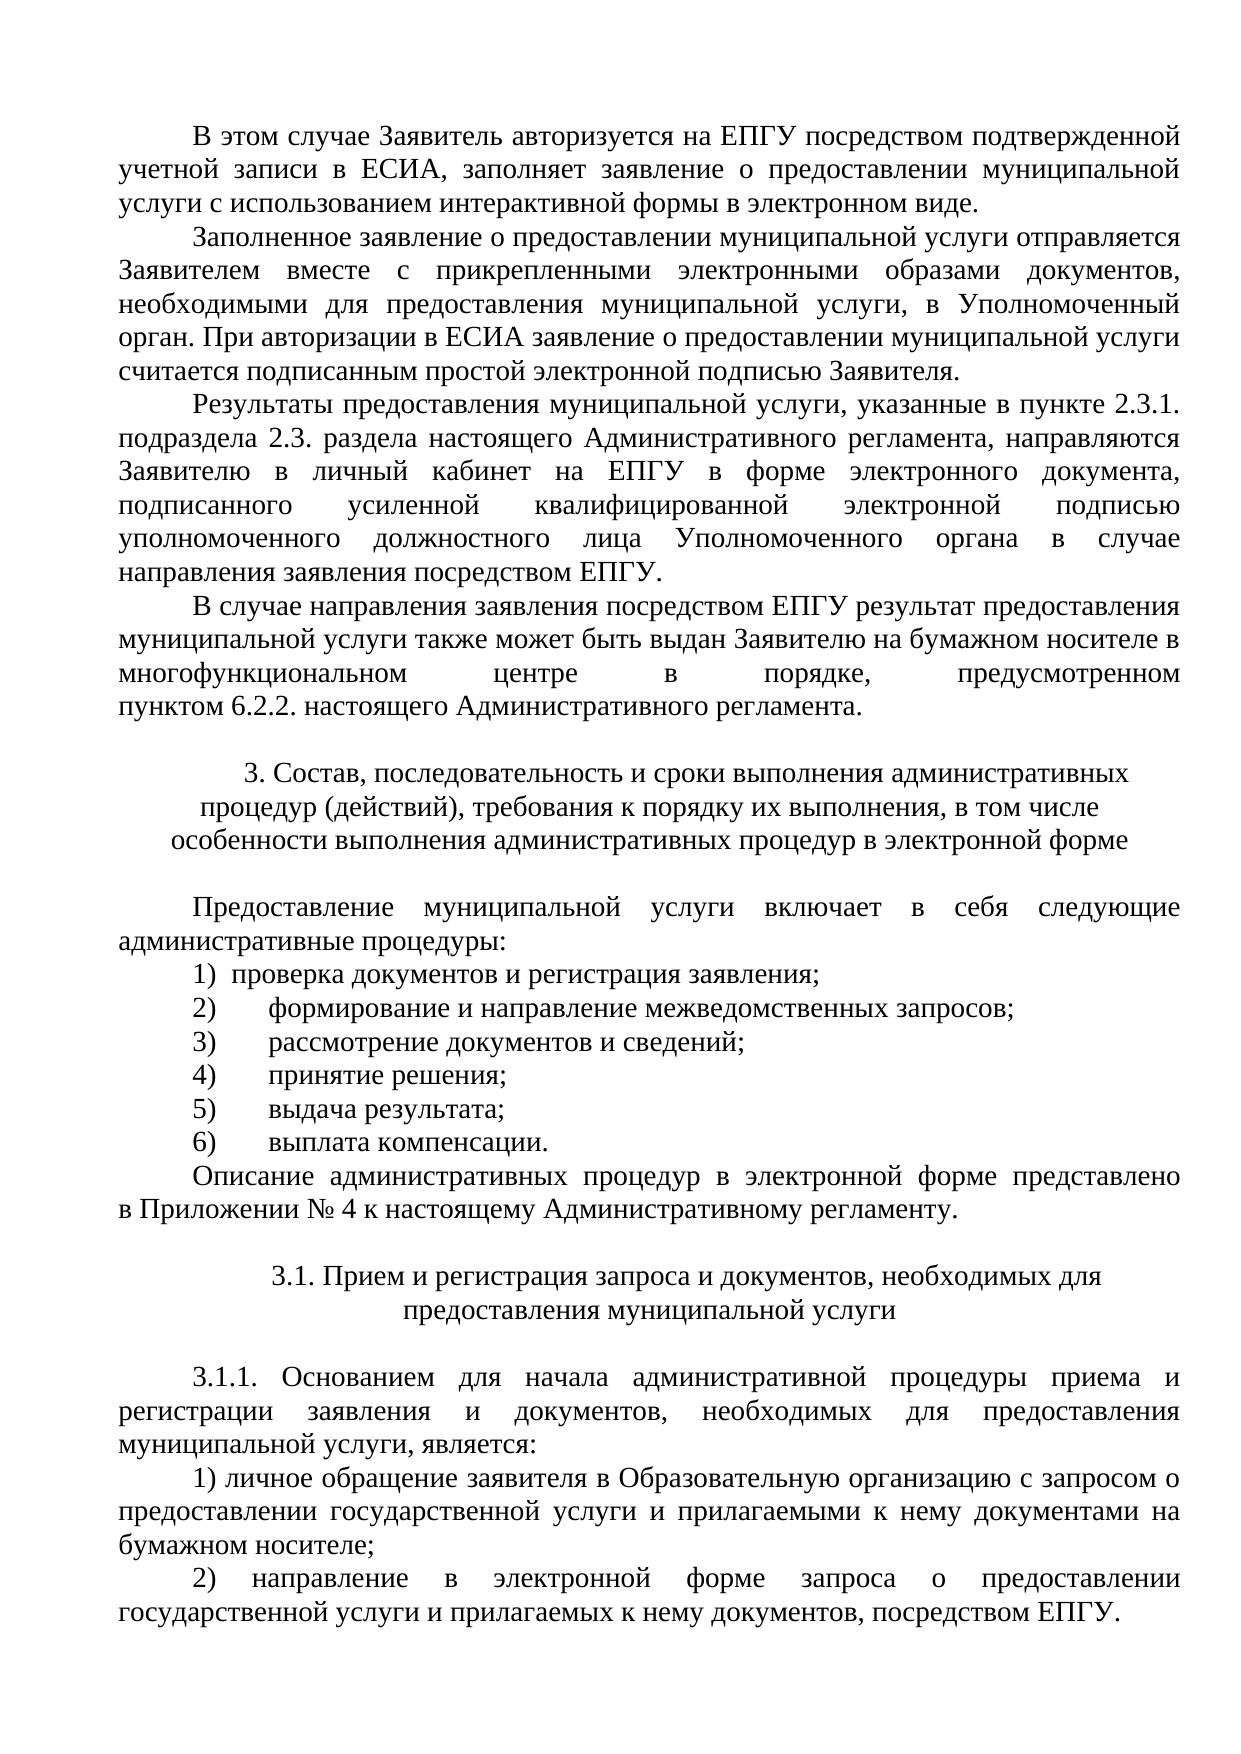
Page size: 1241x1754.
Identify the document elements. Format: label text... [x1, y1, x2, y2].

text 2) направление в электронной форме запроса о предоставлении государственной услуги и прилагаемых к нему документов, посредством ЕПГУ. [118, 1560, 1181, 1627]
text 3.1.1. Основанием для начала административной процедуры приема и регистрации заявления и документов, необходимых для предоставления муниципальной услуги, является: [118, 1359, 1181, 1460]
text 3.1. Прием и регистрация запроса и документов, необходимых для предоставления муниципальной услуги [118, 1258, 1181, 1326]
list выдача результата; [118, 1091, 1181, 1124]
text Предоставление муниципальной услуги включает в себя следующие административные процедуры: [118, 889, 1181, 957]
text Заполненное заявление о предоставлении муниципальной услуги отправляется Заявителем вместе с прикрепленными электронными образами документов, необходимыми для предоставления муниципальной услуги, в Уполномоченный орган. При авторизации в ЕСИА заявление о предоставлении муниципальной услуги считается подписанным простой электронной подписью Заявителя. [118, 219, 1181, 386]
text В этом случае Заявитель авторизуется на ЕПГУ посредством подтвержденной учетной записи в ЕСИА, заполняет заявление о предоставлении муниципальной услуги с использованием интерактивной формы в электронном виде. [118, 118, 1181, 219]
text В случае направления заявления посредством ЕПГУ результат предоставления муниципальной услуги также может быть выдан Заявителю на бумажном носителе в многофункциональном центре в порядке, предусмотренном пунктом 6.2.2. настоящего Административного регламента. [118, 588, 1181, 722]
text 3. Состав, последовательность и сроки выполнения административных процедур (действий), требования к порядку их выполнения, в том числе особенности выполнения административных процедур в электронной форме [118, 755, 1181, 856]
list выплата компенсации. [118, 1124, 1181, 1158]
text Результаты предоставления муниципальной услуги, указанные в пункте 2.3.1. подраздела 2.3. раздела настоящего Административного регламента, направляются Заявителю в личный кабинет на ЕПГУ в форме электронного документа, подписанного усиленной квалифицированной электронной подписью уполномоченного должностного лица Уполномоченного органа в случае направления заявления посредством ЕПГУ. [118, 386, 1181, 588]
text 1) личное обращение заявителя в Образовательную организацию с запросом о предоставлении государственной услуги и прилагаемыми к нему документами на бумажном носителе; [118, 1460, 1181, 1560]
text Описание административных процедур в электронной форме представлено в Приложении № 4 к настоящему Административному регламенту. [118, 1158, 1181, 1225]
list проверка документов и регистрация заявления; [118, 957, 1181, 990]
list формирование и направление межведомственных запросов; [118, 990, 1181, 1024]
list рассмотрение документов и сведений; [118, 1024, 1181, 1057]
list принятие решения; [118, 1057, 1181, 1091]
